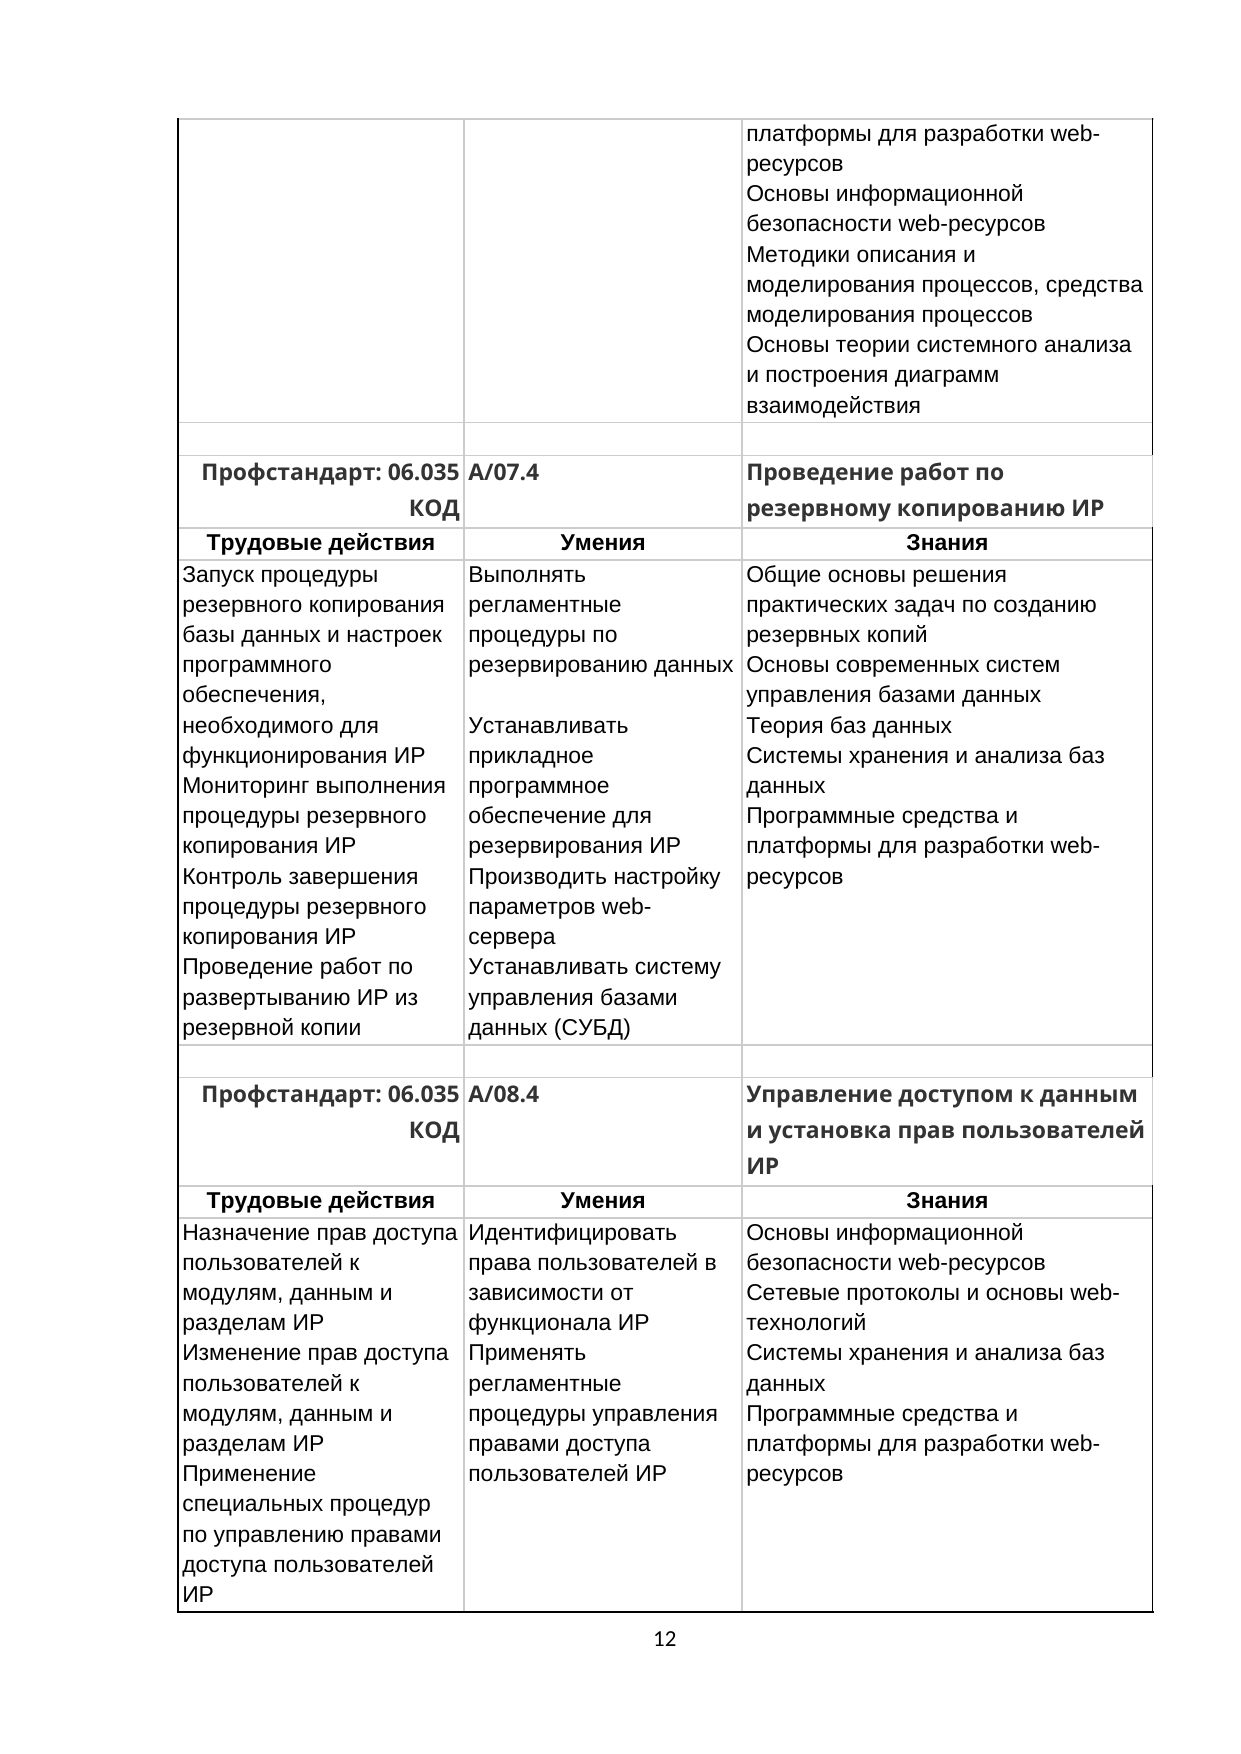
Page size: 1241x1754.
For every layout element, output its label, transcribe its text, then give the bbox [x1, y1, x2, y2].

table_cell Выполнять регламентные процедуры по резервированию данных Устанавливать прикладное программное обеспечение для резервирования ИР Производить настройку параметров web-сервера Устанавливать систему управления базами данных (СУБД) [465, 561, 741, 1044]
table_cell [743, 120, 1152, 422]
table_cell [179, 120, 463, 422]
table_cell Умения [465, 1187, 741, 1217]
table_cell Профстандарт: 06.035 КОД [179, 456, 463, 527]
table_cell [743, 1046, 1152, 1077]
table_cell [743, 1219, 1152, 1611]
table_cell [179, 1219, 463, 1611]
table_cell Запуск процедуры резервного копирования базы данных и настроек программного обеспечения, необходимого для функционирования ИР Мониторинг выполнения процедуры резервного копирования ИР Контроль завершения процедуры резервного копирования ИР Проведение работ по развертыванию ИР из резервной копии [179, 561, 463, 1044]
table_cell Общие основы решения практических задач по созданию резервных копий Основы современных систем управления базами данных Теория баз данных Системы хранения и анализа баз данных Программные средства и платформы для разработки web-ресурсов [743, 561, 1152, 1044]
table_cell Проведение работ по резервному копированию ИР [743, 456, 1152, 527]
table_cell Управление доступом к данным и установка прав пользователей ИР [743, 1078, 1152, 1185]
table_cell [179, 423, 463, 454]
table_cell Трудовые действия [179, 529, 463, 559]
table_cell [743, 423, 1152, 454]
table_cell А/08.4 [465, 1078, 741, 1185]
table_cell [179, 1046, 463, 1077]
table_cell Трудовые действия [179, 1187, 463, 1217]
table_cell Знания [743, 1187, 1152, 1217]
table_cell Знания [743, 529, 1152, 559]
table_cell Профстандарт: 06.035 КОД [179, 1078, 463, 1185]
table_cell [465, 1219, 741, 1611]
table_cell [465, 1046, 741, 1077]
table_cell Умения [465, 529, 741, 559]
table_cell А/07.4 [465, 456, 741, 527]
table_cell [465, 120, 741, 422]
table_cell [465, 423, 741, 454]
